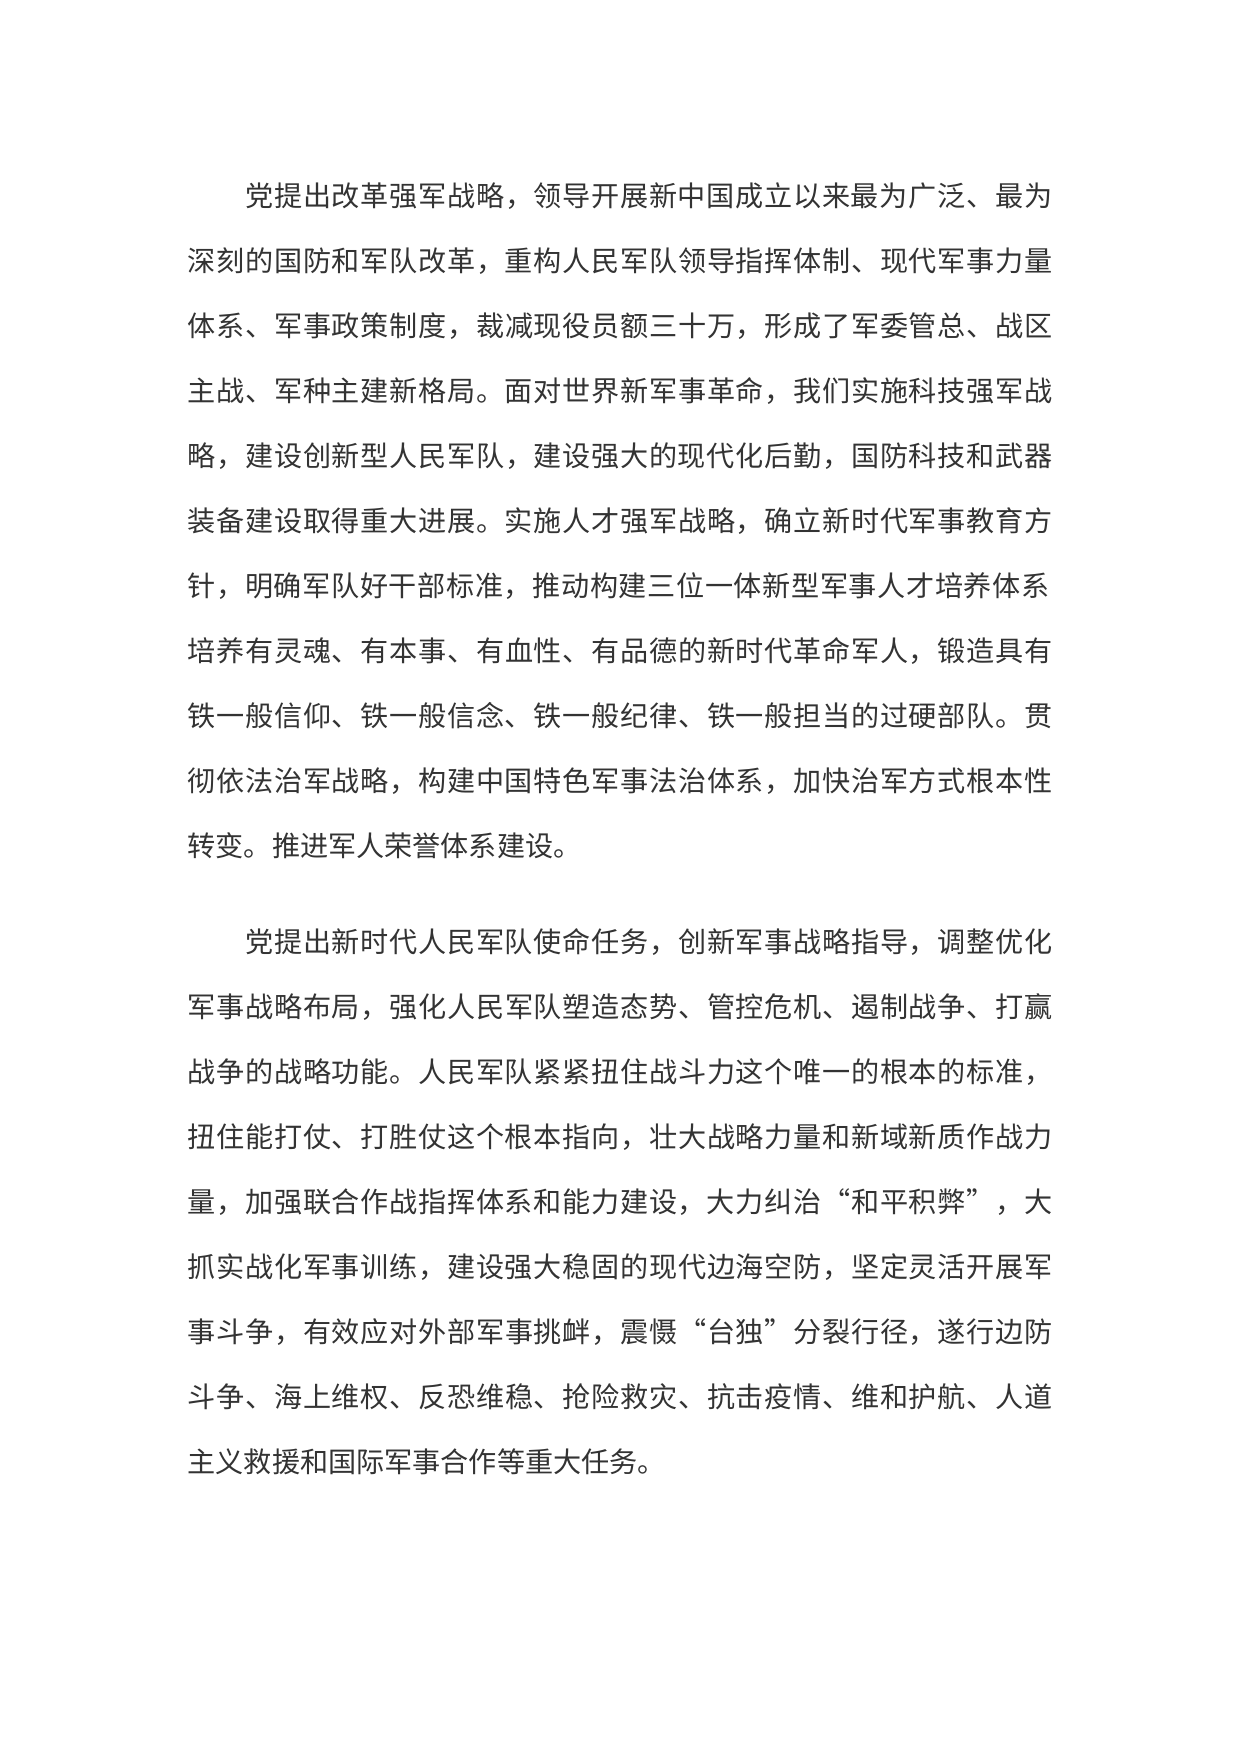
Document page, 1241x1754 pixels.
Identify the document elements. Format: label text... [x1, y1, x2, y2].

text 党提出新时代人民军队使命任务，创新军事战略指导，调整优化军事战略布局，强化人民军队塑造态势、管控危机、遏制战争、打赢战争的战略功能。人民军队紧紧扭住战斗力这个唯一的根本的标准，扭住能打仗、打胜仗这个根本指向，壮大战略力量和新域新质作战力量，加强联合作战指挥体系和能力建设，大力纠治“和平积弊”，大抓实战化军事训练，建设强大稳固的现代边海空防，坚定灵活开展军事斗争，有效应对外部军事挑衅，震慑“台独”分裂行径，遂行边防斗争、海上维权、反恐维稳、抢险救灾、抗击疫情、维和护航、人道主义救援和国际军事合作等重大任务。 [187, 908, 1053, 1493]
text 党提出改革强军战略，领导开展新中国成立以来最为广泛、最为深刻的国防和军队改革，重构人民军队领导指挥体制、现代军事力量体系、军事政策制度，裁减现役员额三十万，形成了军委管总、战区主战、军种主建新格局。面对世界新军事革命，我们实施科技强军战略，建设创新型人民军队，建设强大的现代化后勤，国防科技和武器装备建设取得重大进展。实施人才强军战略，确立新时代军事教育方针，明确军队好干部标准，推动构建三位一体新型军事人才培养体系，培养有灵魂、有本事、有血性、有品德的新时代革命军人，锻造具有铁一般信仰、铁一般信念、铁一般纪律、铁一般担当的过硬部队。贯彻依法治军战略，构建中国特色军事法治体系，加快治军方式根本性转变。推进军人荣誉体系建设。 [187, 162, 1053, 877]
